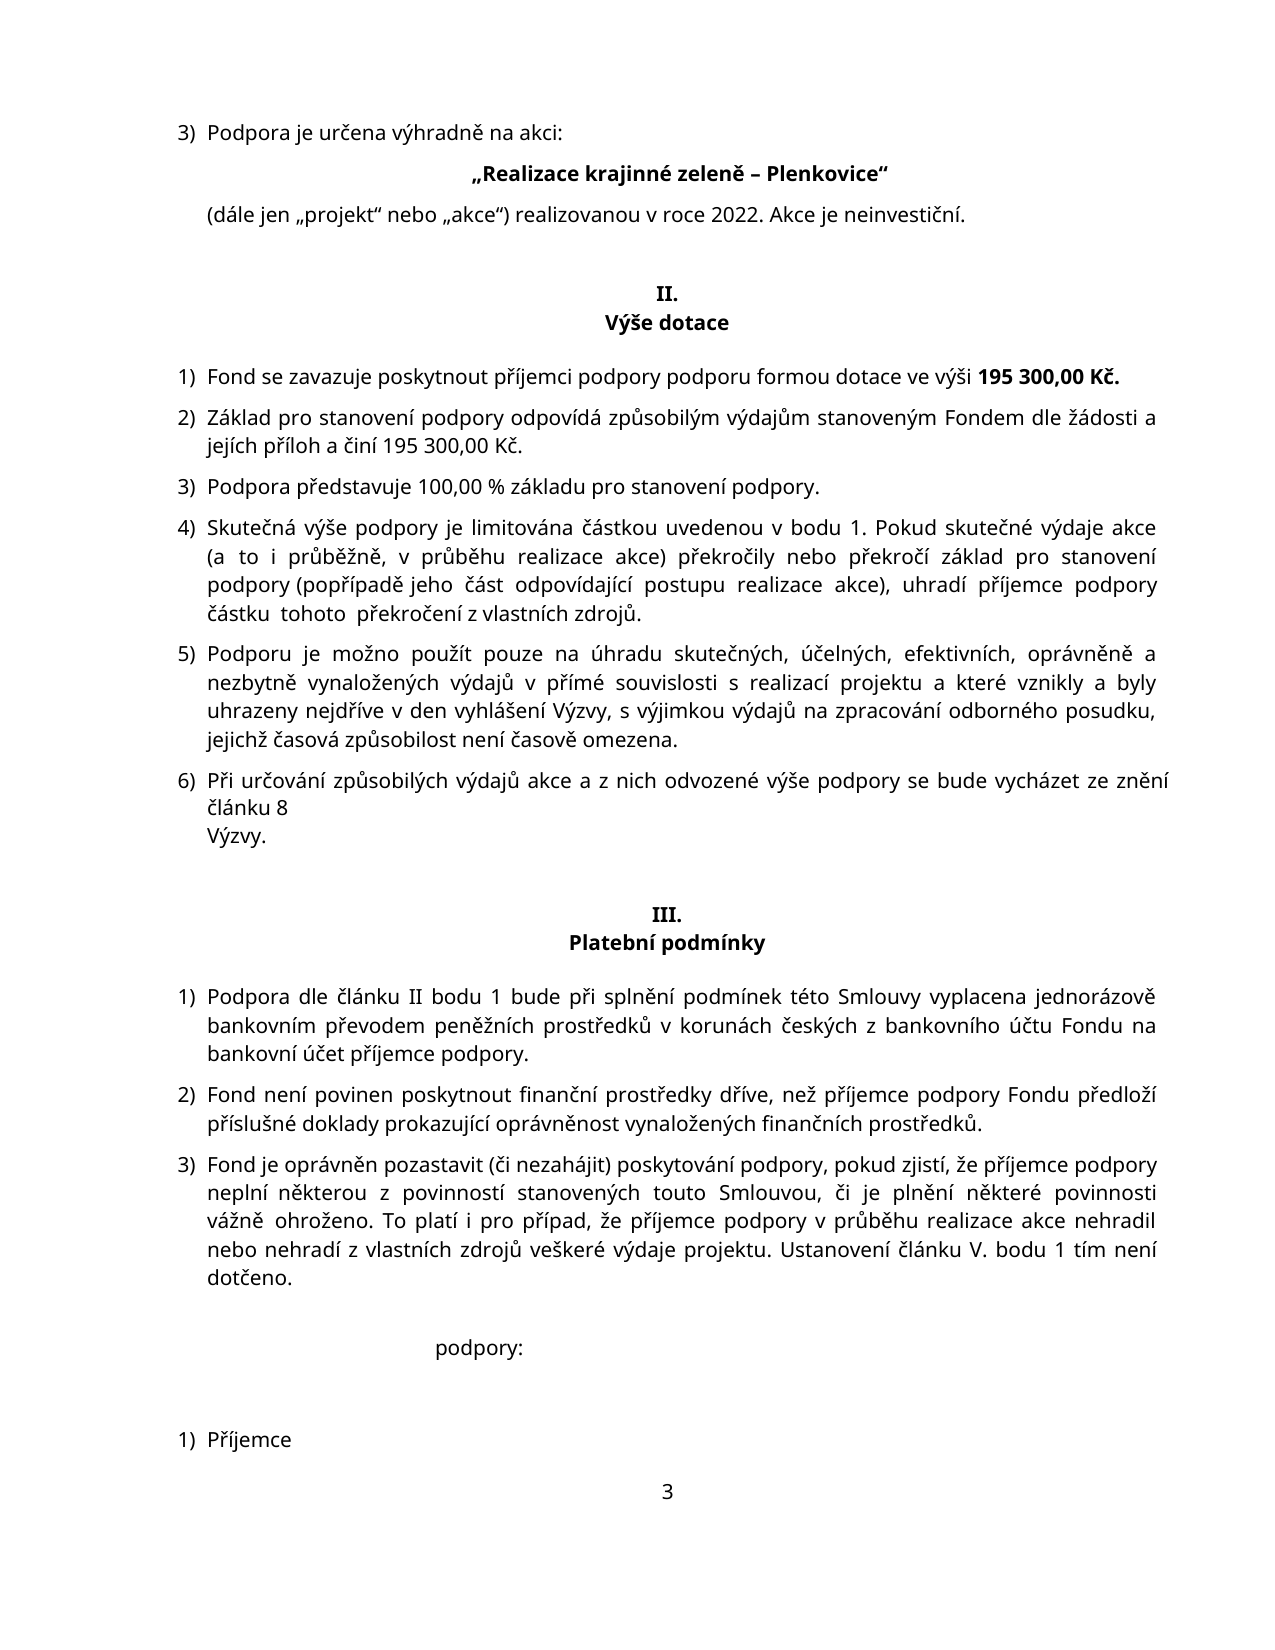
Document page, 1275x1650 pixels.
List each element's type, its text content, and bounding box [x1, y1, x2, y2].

list Podpora představuje 100,00 % základu pro stanovení podpory. [177, 472, 1169, 501]
list Příjemce podpory: [177, 1425, 378, 1453]
list Příjemce podpory: [405, 1333, 1169, 1361]
list Podpora dle článku II bodu 1 bude při splnění podmínek této Smlouvy vyplacena jednorázově bankovním převodem peněžních prostředků v korunách českých z bankovního účtu Fondu na bankovní účet příjemce podpory. [177, 982, 1157, 1068]
subtitle Platební podmínky [273, 928, 1061, 957]
list Podpora je určena výhradně na akci: [177, 118, 1169, 146]
subtitle III. [273, 900, 1061, 928]
list Základ pro stanovení podpory odpovídá způsobilým výdajům stanoveným Fondem dle žádosti a jejích příloh a činí 195 300,00 Kč. [177, 403, 1157, 460]
list Podporu je možno použít pouze na úhradu skutečných, účelných, efektivních, oprávněně a nezbytně vynaložených výdajů v přímé souvislosti s realizací projektu a které vznikly a byly uhrazeny nejdříve v den vyhlášení Výzvy, s výjimkou výdajů na zpracování odborného posudku, jejichž časová způsobilost není časově omezena. [177, 639, 1157, 753]
subtitle Výše dotace [273, 308, 1062, 337]
subtitle II. [492, 279, 842, 308]
list Fond není povinen poskytnout finanční prostředky dříve, než příjemce podpory Fondu předloží příslušné doklady prokazující oprávněnost vynaložených finančních prostředků. [177, 1080, 1157, 1137]
list Fond je oprávněn pozastavit (či nezahájit) poskytování podpory, pokud zjistí, že příjemce podpory neplní některou z povinností stanovených touto Smlouvou, či je plnění některé povinnosti vážně ohroženo. To platí i pro případ, že příjemce podpory v průběhu realizace akce nehradil nebo nehradí z vlastních zdrojů veškeré výdaje projektu. Ustanovení článku V. bodu 1 tím není dotčeno. [177, 1150, 1157, 1292]
text Výzvy. [207, 821, 1169, 849]
text (dále jen „projekt“ nebo „akce“) realizovanou v roce 2022. Akce je neinvestiční. [207, 200, 1169, 228]
subtitle „Realizace krajinné zeleně – Plenkovice“ [471, 159, 1169, 187]
list Fond se zavazuje poskytnout příjemci podpory podporu formou dotace ve výši 195 300,00 Kč. [177, 362, 1169, 391]
list Skutečná výše podpory je limitována částkou uvedenou v bodu 1. Pokud skutečné výdaje akce (a to i průběžně, v průběhu realizace akce) překročily nebo překročí základ pro stanovení podpory (popřípadě jeho část odpovídající postupu realizace akce), uhradí příjemce podpory částku tohoto překročení z vlastních zdrojů. [177, 513, 1157, 627]
list Při určování způsobilých výdajů akce a z nich odvozené výše podpory se bude vycházet ze znění článku 8 [177, 766, 1169, 821]
